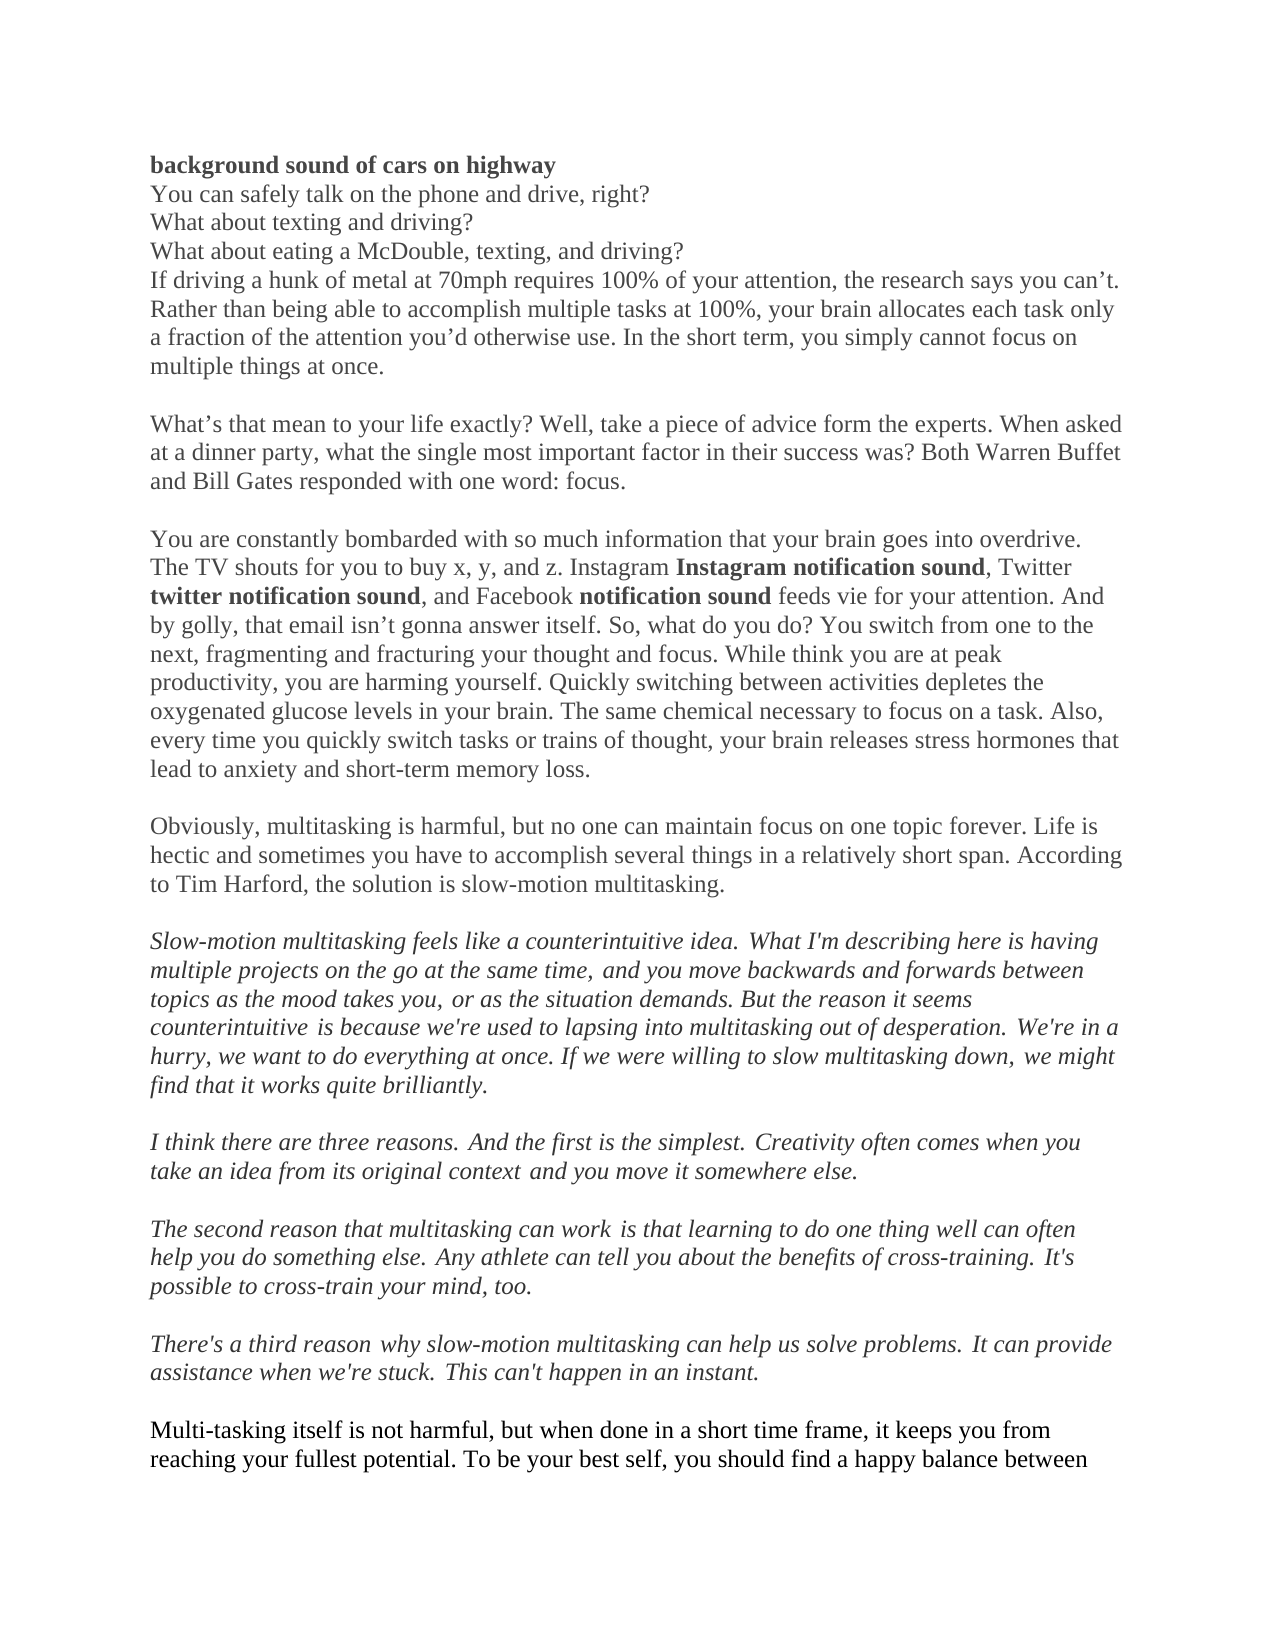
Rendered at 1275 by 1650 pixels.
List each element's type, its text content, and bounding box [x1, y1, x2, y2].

text If driving a hunk of metal at 70mph requires 100% of your attention, the research says you can’t. Rather than being able to accomplish multiple tasks at 100%, your brain allocates each task only a fraction of the attention you’d otherwise use. In the short term, you simply cannot focus on multiple things at once. [150, 265, 1125, 380]
text What’s that mean to your life exactly? Well, take a piece of advice form the experts. When asked at a dinner party, what the single most important factor in their success was? Both Warren Buffet and Bill Gates responded with one word: focus. [150, 409, 1125, 495]
text You are constantly bombarded with so much information that your brain goes into overdrive. The TV shouts for you to buy x, y, and z. Instagram Instagram notification sound, Twitter twitter notification sound, and Facebook notification sound feeds vie for your attention. And by golly, that email isn’t gonna answer itself. So, what do you do? You switch from one to the next, fragmenting and fracturing your thought and focus. While think you are at peak productivity, you are harming yourself. Quickly switching between activities depletes the oxygenated glucose levels in your brain. The same chemical necessary to focus on a task. Also, every time you quickly switch tasks or trains of thought, your brain releases stress hormones that lead to anxiety and short-term memory loss. [150, 524, 1125, 782]
text What about texting and driving? [150, 207, 1125, 236]
text What about eating a McDouble, texting, and driving? [150, 236, 1125, 265]
text I think there are three reasons. And the first is the simplest. Creativity often comes when you take an idea from its original context and you move it somewhere else. [150, 1127, 1125, 1185]
text There's a third reason why slow-motion multitasking can help us solve problems. It can provide assistance when we're stuck. This can't happen in an instant. [150, 1329, 1125, 1386]
text background sound of cars on highway [150, 150, 1125, 179]
text You can safely talk on the phone and drive, right? [150, 179, 1125, 207]
text Obviously, multitasking is harmful, but no one can maintain focus on one topic forever. Life is hectic and sometimes you have to accomplish several things in a relatively short span. According to Tim Harford, the solution is slow-motion multitasking. [150, 811, 1125, 897]
text The second reason that multitasking can work is that learning to do one thing well can often help you do something else. Any athlete can tell you about the benefits of cross-training. It's possible to cross-train your mind, too. [150, 1214, 1125, 1300]
text Slow-motion multitasking feels like a counterintuitive idea. What I'm describing here is having multiple projects on the go at the same time, and you move backwards and forwards between topics as the mood takes you, or as the situation demands. But the reason it seems counterintuitive is because we're used to lapsing into multitasking out of desperation. We're in a hurry, we want to do everything at once. If we were willing to slow multitasking down, we might find that it works quite brilliantly. [150, 926, 1125, 1099]
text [150, 1415, 1125, 1472]
